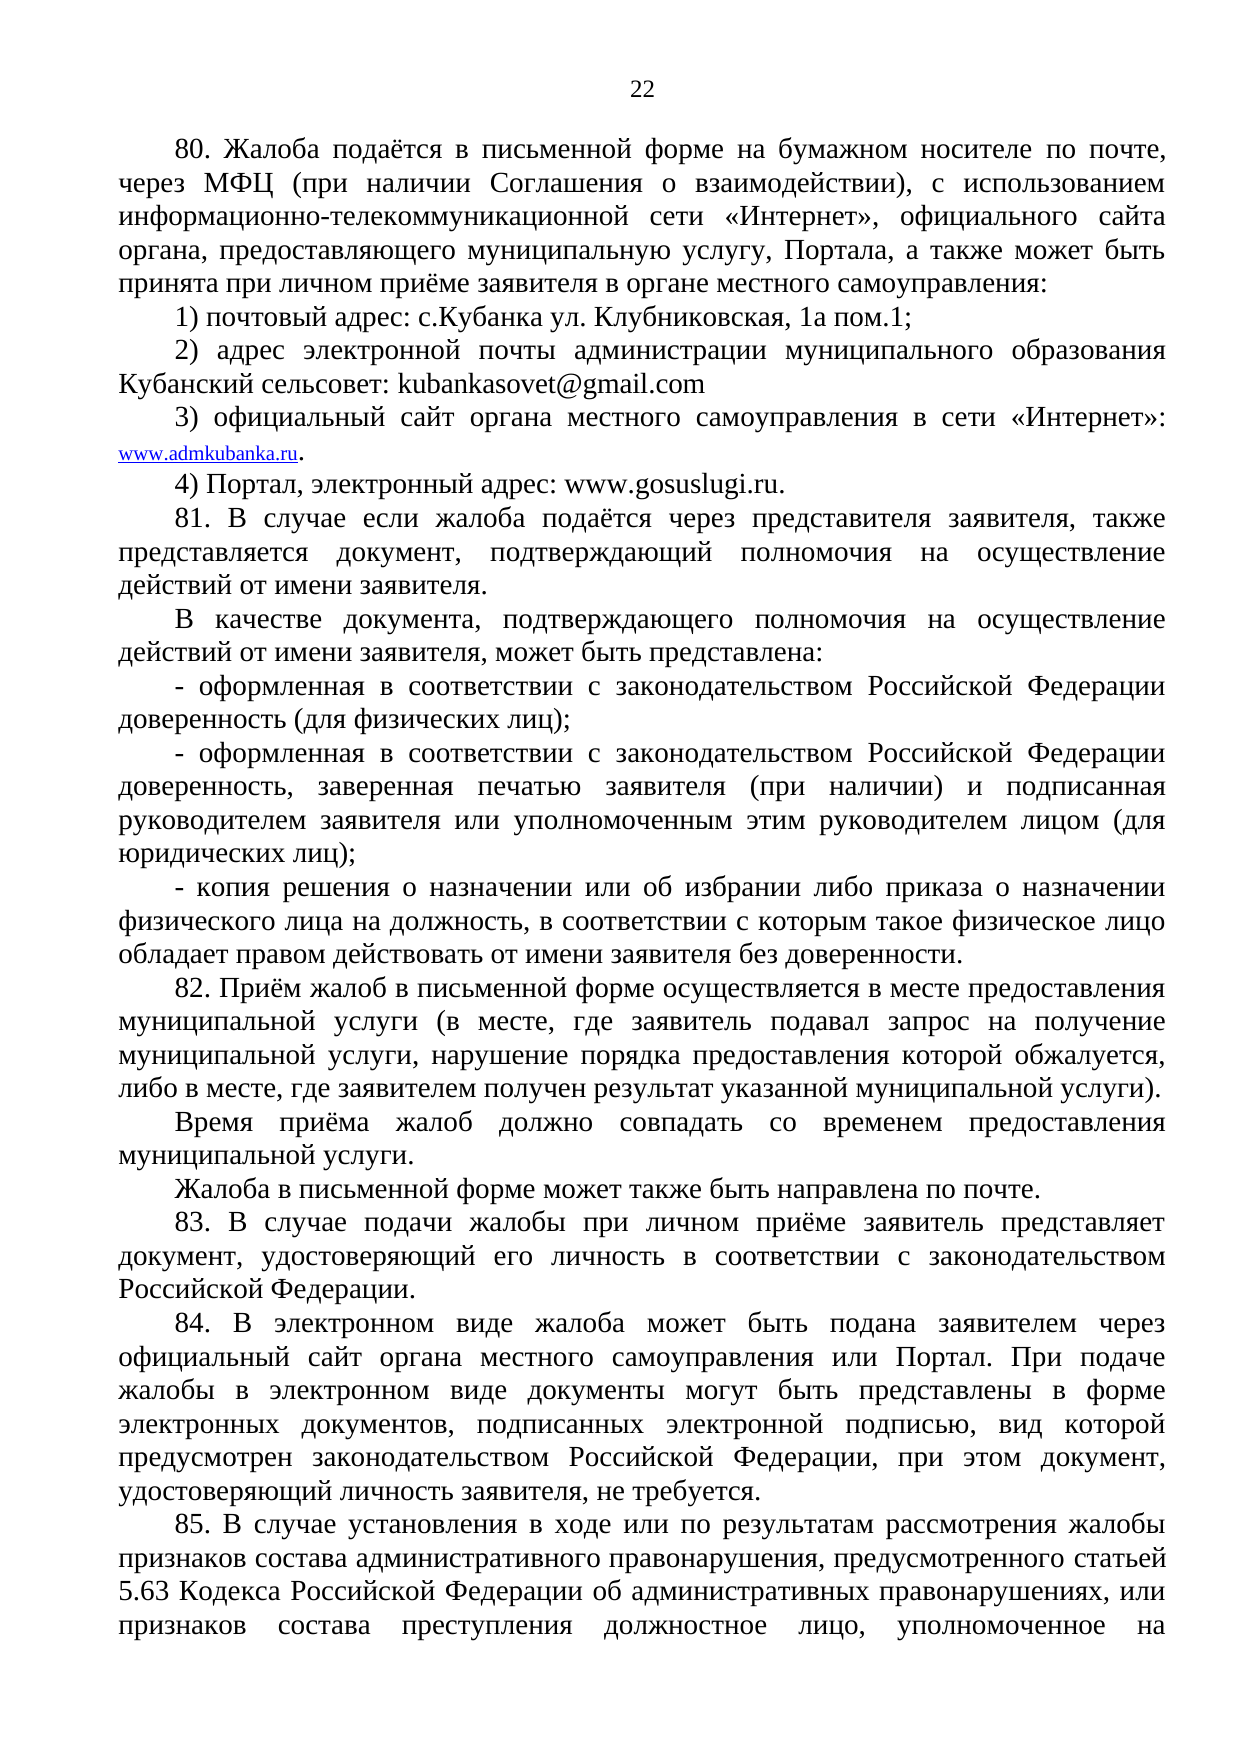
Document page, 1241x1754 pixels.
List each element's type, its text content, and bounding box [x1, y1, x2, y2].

text Жалоба в письменной форме может также быть направлена по почте. [118, 1171, 1167, 1204]
text 2) адрес электронной почты администрации муниципального образования Кубанский сельсовет: kubankasovet@gmail.com [118, 332, 1167, 399]
text - копия решения о назначении или об избрании либо приказа о назначении физического лица на должность, в соответствии с которым такое физическое лицо обладает правом действовать от имени заявителя без доверенности. [118, 869, 1167, 970]
text Время приёма жалоб должно совпадать со временем предоставления муниципальной услуги. [118, 1104, 1167, 1171]
text 80. Жалоба подаётся в письменной форме на бумажном носителе по почте, через МФЦ (при наличии Соглашения о взаимодействии), с использованием информационно-телекоммуникационной сети «Интернет», официального сайта органа, предоставляющего муниципальную услугу, Портала, а также может быть принята при личном приёме заявителя в органе местного самоуправления: [118, 131, 1167, 299]
text 84. В электронном виде жалоба может быть подана заявителем через официальный сайт органа местного самоуправления или Портал. При подаче жалобы в электронном виде документы могут быть представлены в форме электронных документов, подписанных электронной подписью, вид которой предусмотрен законодательством Российской Федерации, при этом документ, удостоверяющий личность заявителя, не требуется. [118, 1305, 1167, 1506]
text 3) официальный сайт органа местного самоуправления в сети «Интернет»: www.admkubanka.ru. [118, 399, 1167, 467]
text В качестве документа, подтверждающего полномочия на осуществление действий от имени заявителя, может быть представлена: [118, 601, 1167, 668]
text - оформленная в соответствии с законодательством Российской Федерации доверенность, заверенная печатью заявителя (при наличии) и подписанная руководителем заявителя или уполномоченным этим руководителем лицом (для юридических лиц); [118, 735, 1167, 869]
text 1) почтовый адрес: с.Кубанка ул. Клубниковская, 1а пом.1; [118, 299, 1167, 332]
text 83. В случае подачи жалобы при личном приёме заявитель представляет документ, удостоверяющий его личность в соответствии с законодательством Российской Федерации. [118, 1204, 1167, 1305]
text 81. В случае если жалоба подаётся через представителя заявителя, также представляется документ, подтверждающий полномочия на осуществление действий от имени заявителя. [118, 500, 1167, 601]
text - оформленная в соответствии с законодательством Российской Федерации доверенность (для физических лиц); [118, 668, 1167, 735]
text 82. Приём жалоб в письменной форме осуществляется в месте предоставления муниципальной услуги (в месте, где заявитель подавал запрос на получение муниципальной услуги, нарушение порядка предоставления которой обжалуется, либо в месте, где заявителем получен результат указанной муниципальной услуги). [118, 970, 1167, 1104]
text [118, 1506, 1167, 1641]
text 4) Портал, электронный адрес: www.gosuslugi.ru. [118, 467, 1167, 500]
